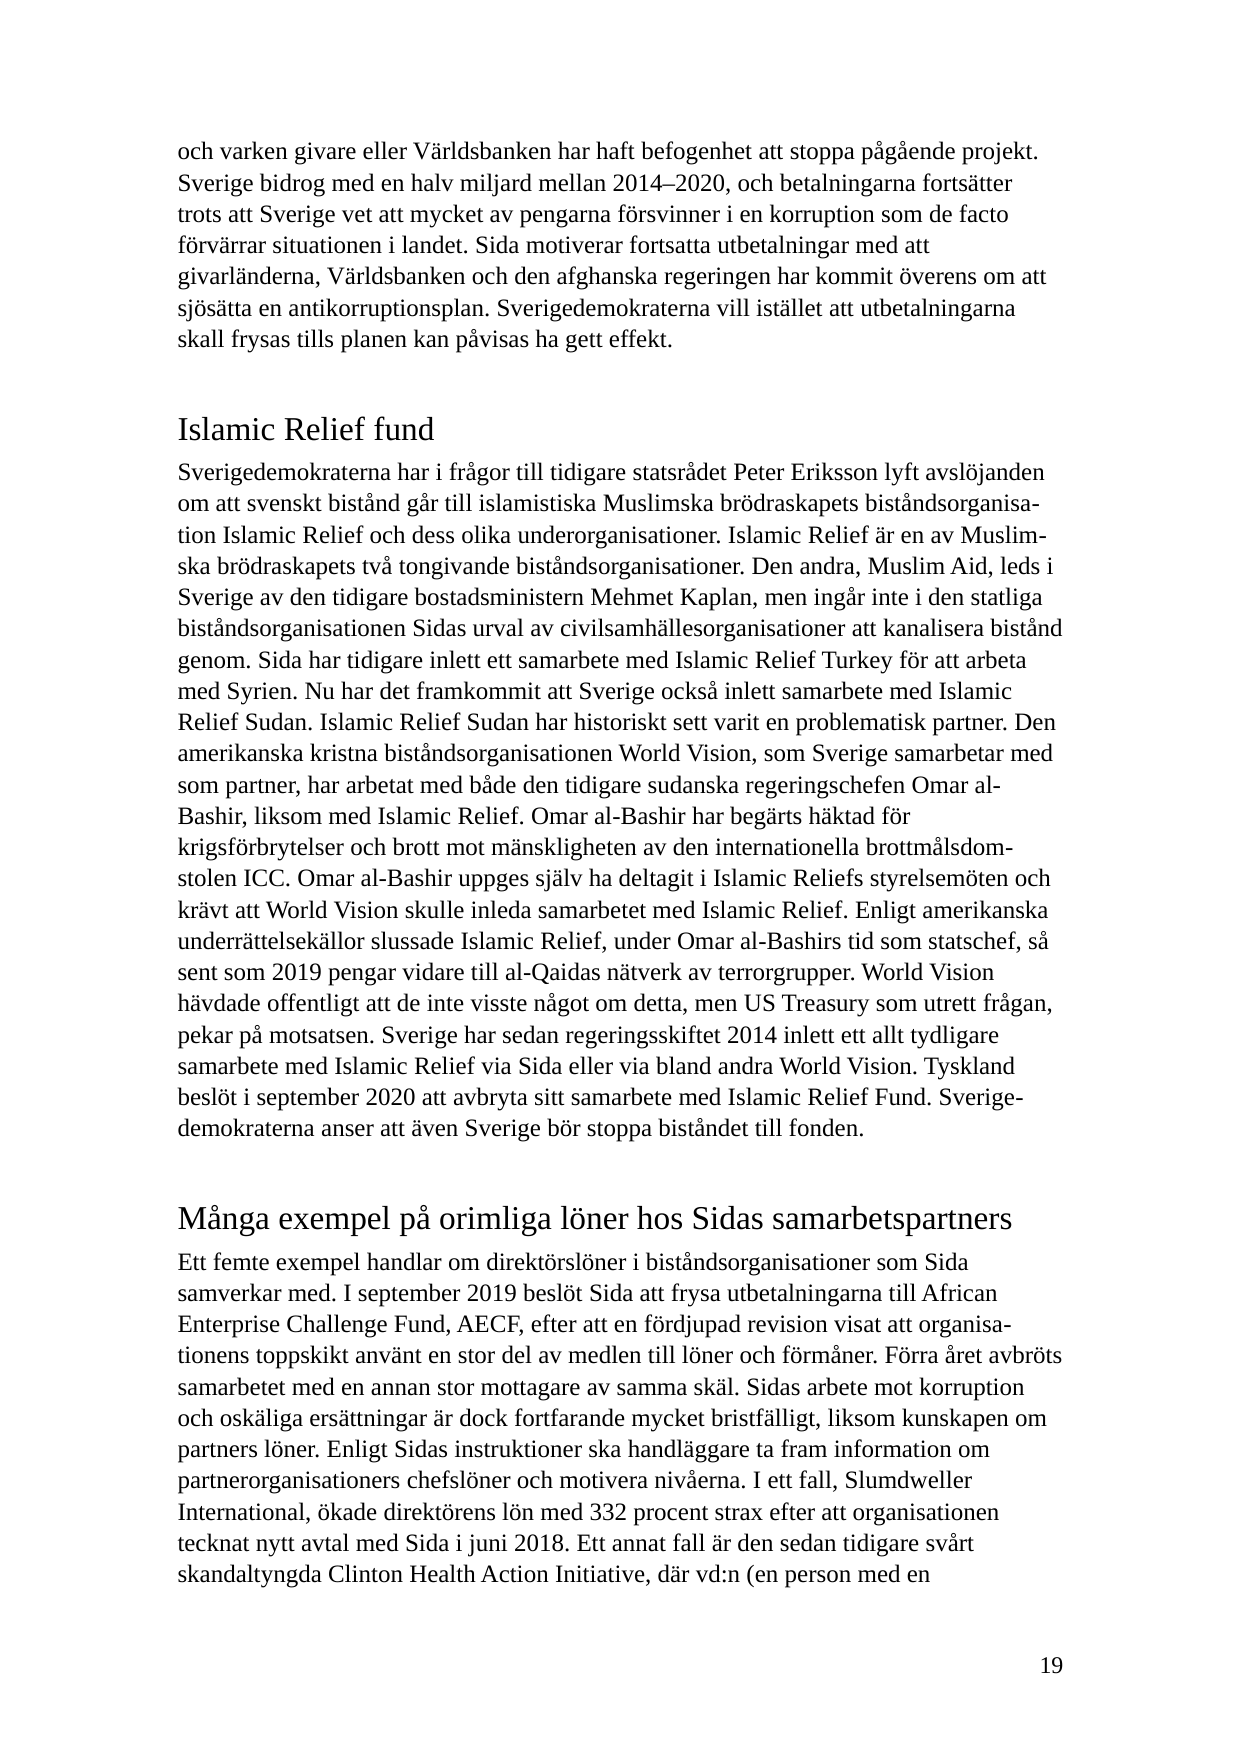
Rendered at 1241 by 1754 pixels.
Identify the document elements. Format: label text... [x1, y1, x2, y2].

subtitle Islamic Relief fund [177, 415, 1063, 446]
text Sverigedemokraterna har i frågor till tidigare statsrådet Peter Eriksson lyft avslöjanden om att svenskt bistånd går till islamistiska Muslimska brödraskapets biståndsorganisation Islamic Relief och dess olika underorganisationer. Islamic Relief är en av Muslimska brödraskapets två tongivande biståndsorganisationer. Den andra, Muslim Aid, leds i Sverige av den tidigare bostadsministern Mehmet Kaplan, men ingår inte i den statliga biståndsorganisationen Sidas urval av civilsamhällesorganisationer att kanalisera bistånd genom. Sida har tidigare inlett ett samarbete med Islamic Relief Turkey för att arbeta med Syrien. Nu har det framkommit att Sverige också inlett samarbete med Islamic Relief Sudan. Islamic Relief Sudan har historiskt sett varit en problematisk partner. Den amerikanska kristna biståndsorganisationen World Vision, som Sverige samarbetar med som partner, har arbetat med både den tidigare sudanska regeringschefen Omar al-Bashir, liksom med Islamic Relief. Omar al-Bashir har begärts häktad för krigsförbrytelser och brott mot mänskligheten av den internationella brottmålsdomstolen ICC. Omar al-Bashir uppges själv ha deltagit i Islamic Reliefs styrelsemöten och krävt att World Vision skulle inleda samarbetet med Islamic Relief. Enligt amerikanska underrättelsekällor slussade Islamic Relief, under Omar al-Bashirs tid som statschef, så sent som 2019 pengar vidare till al-Qaidas nätverk av terrorgrupper. World Vision hävdade offentligt att de inte visste något om detta, men US Treasury som utrett frågan, pekar på motsatsen. Sverige har sedan regeringsskiftet 2014 inlett ett allt tydligare samarbete med Islamic Relief via Sida eller via bland andra World Vision. Tyskland beslöt i september 2020 att avbryta sitt samarbete med Islamic Relief Fund. Sverigedemokraterna anser att även Sverige bör stoppa biståndet till fonden. [177, 455, 1063, 1142]
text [177, 134, 1063, 353]
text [177, 1244, 1063, 1588]
subtitle Många exempel på orimliga löner hos Sidas samarbetspartners [177, 1205, 1063, 1236]
